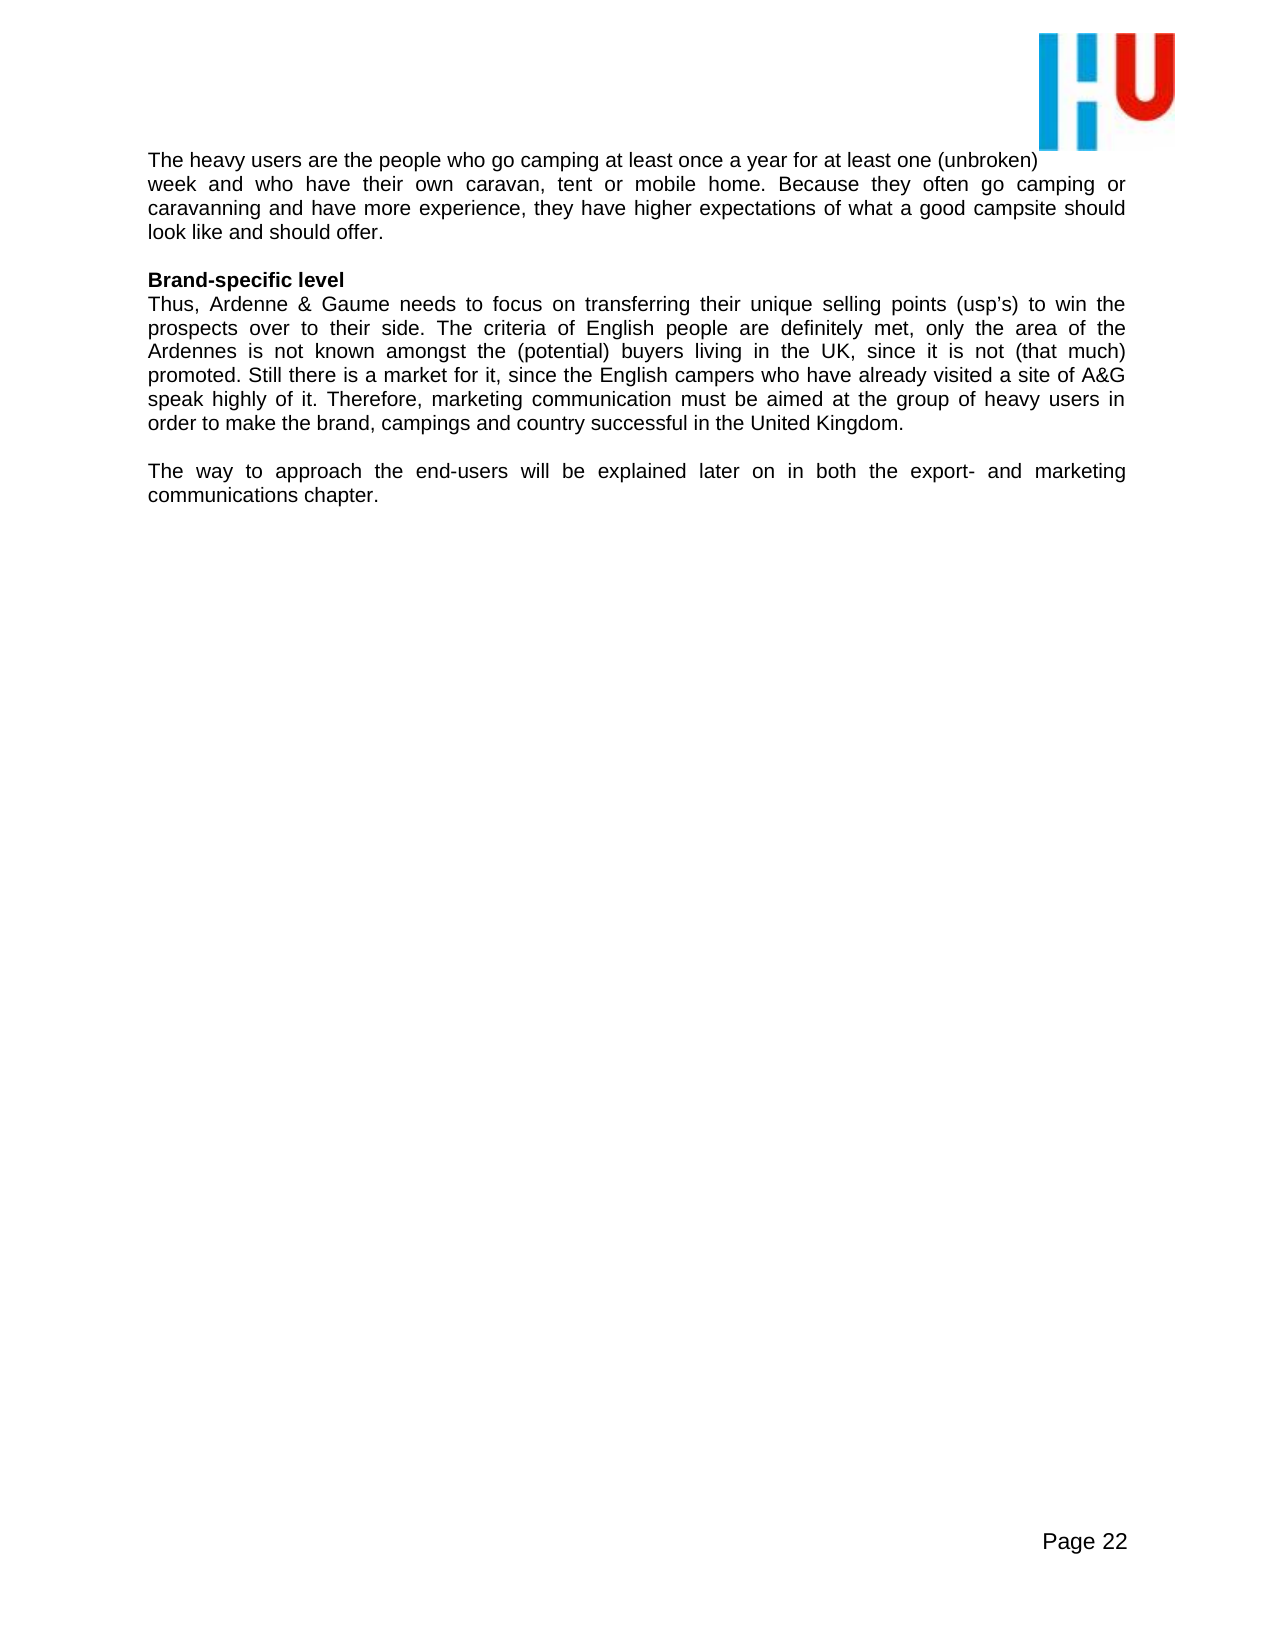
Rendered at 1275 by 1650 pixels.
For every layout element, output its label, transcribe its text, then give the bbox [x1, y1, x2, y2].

text The way to approach the end-users will be explained later on in both the export- and marketing communications chapter. [148, 459, 1127, 507]
picture [1039, 33, 1175, 151]
text Brand-specific level [148, 267, 1127, 291]
text Thus, Ardenne & Gaume needs to focus on transferring their unique selling points (usp’s) to win the prospects over to their side. The criteria of English people are definitely met, only the area of the Ardennes is not known amongst the (potential) buyers living in the UK, since it is not (that much) promoted. Still there is a market for it, since the English campers who have already visited a site of A&G speak highly of it. Therefore, marketing communication must be aimed at the group of heavy users in order to make the brand, campings and country successful in the United Kingdom. [148, 291, 1127, 435]
text The heavy users are the people who go camping at least once a year for at least one (unbroken) week and who have their own caravan, tent or mobile home. Because they often go camping or caravanning and have more experience, they have higher expectations of what a good campsite should look like and should offer. [148, 148, 1127, 243]
